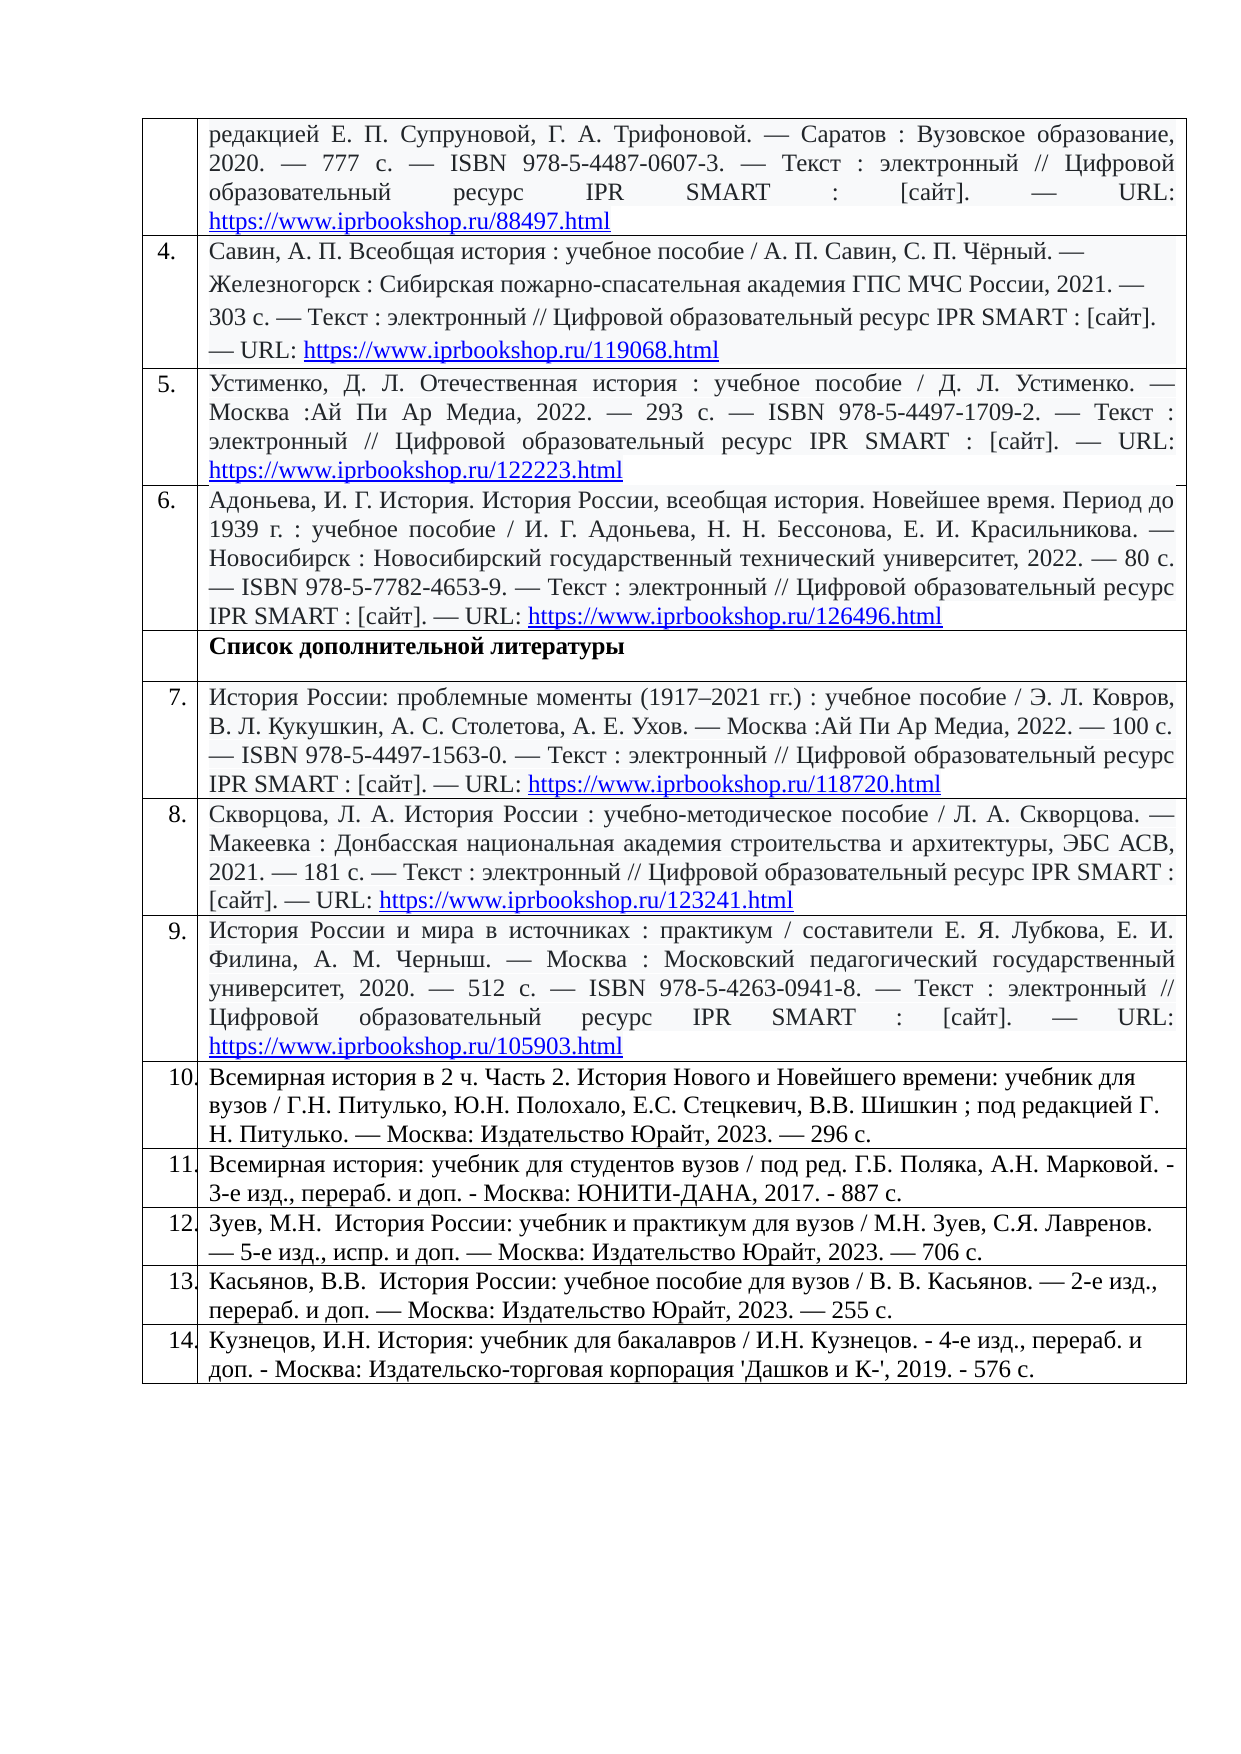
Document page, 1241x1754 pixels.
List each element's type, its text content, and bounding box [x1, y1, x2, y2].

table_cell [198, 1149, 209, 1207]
table_cell Всемирная история в 2 ч. Часть 2. История Нового и Новейшего времени: учебник для вузов / Г.Н. Питулько, Ю.Н. Полохало, Е.С. Стецкевич, В.В. Шишкин ; под редакцией Г. Н. Питулько. — Москва: Издательство Юрайт, 2023. — 296 с. [198, 1062, 1186, 1148]
table_cell [143, 631, 197, 681]
table_cell Кузнецов, И.Н. История: учебник для бакалавров / И.Н. Кузнецов. - 4-е изд., перераб. и доп. - Москва: Издательско-торговая корпорация 'Дашков и К-', 2019. - 576 с. [198, 1325, 1186, 1382]
table_cell [143, 799, 197, 915]
table_cell [143, 1062, 197, 1148]
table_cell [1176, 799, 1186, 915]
table_cell [143, 1325, 197, 1382]
table_cell [143, 1266, 197, 1324]
table_cell [143, 486, 197, 630]
table_cell [143, 236, 197, 368]
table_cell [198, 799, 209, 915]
table_cell [143, 1208, 197, 1265]
table_cell Зуев, М.Н. История России: учебник и практикум для вузов / М.Н. Зуев, С.Я. Лавренов. — 5-е изд., испр. и доп. — Москва: Издательство Юрайт, 2023. — 706 с. [198, 1208, 1186, 1265]
table_cell Список дополнительной литературы [198, 631, 1186, 681]
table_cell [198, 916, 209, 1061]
table_cell [143, 119, 197, 235]
table_cell [143, 1149, 197, 1207]
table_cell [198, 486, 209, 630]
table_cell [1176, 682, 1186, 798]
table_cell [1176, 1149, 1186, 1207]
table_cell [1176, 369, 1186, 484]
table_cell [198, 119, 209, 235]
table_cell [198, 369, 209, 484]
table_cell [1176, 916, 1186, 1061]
table_cell Касьянов, В.В. История России: учебное пособие для вузов / В. В. Касьянов. — 2-е изд., перераб. и доп. — Москва: Издательство Юрайт, 2023. — 255 с. [198, 1266, 1186, 1324]
table_cell [143, 916, 197, 1061]
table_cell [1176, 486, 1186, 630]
table_cell [143, 682, 197, 798]
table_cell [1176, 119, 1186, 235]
table_cell [143, 369, 197, 484]
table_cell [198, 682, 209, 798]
table_cell Савин, А. П. Всеобщая история : учебное пособие / А. П. Савин, С. П. Чёрный. — Железногорск : Сибирская пожарно-спасательная академия ГПС МЧС России, 2021. — 303 c. — Текст : электронный // Цифровой образовательный ресурс IPR SMART : [сайт]. — URL: https://www.iprbookshop.ru/119068.html [198, 236, 1186, 368]
